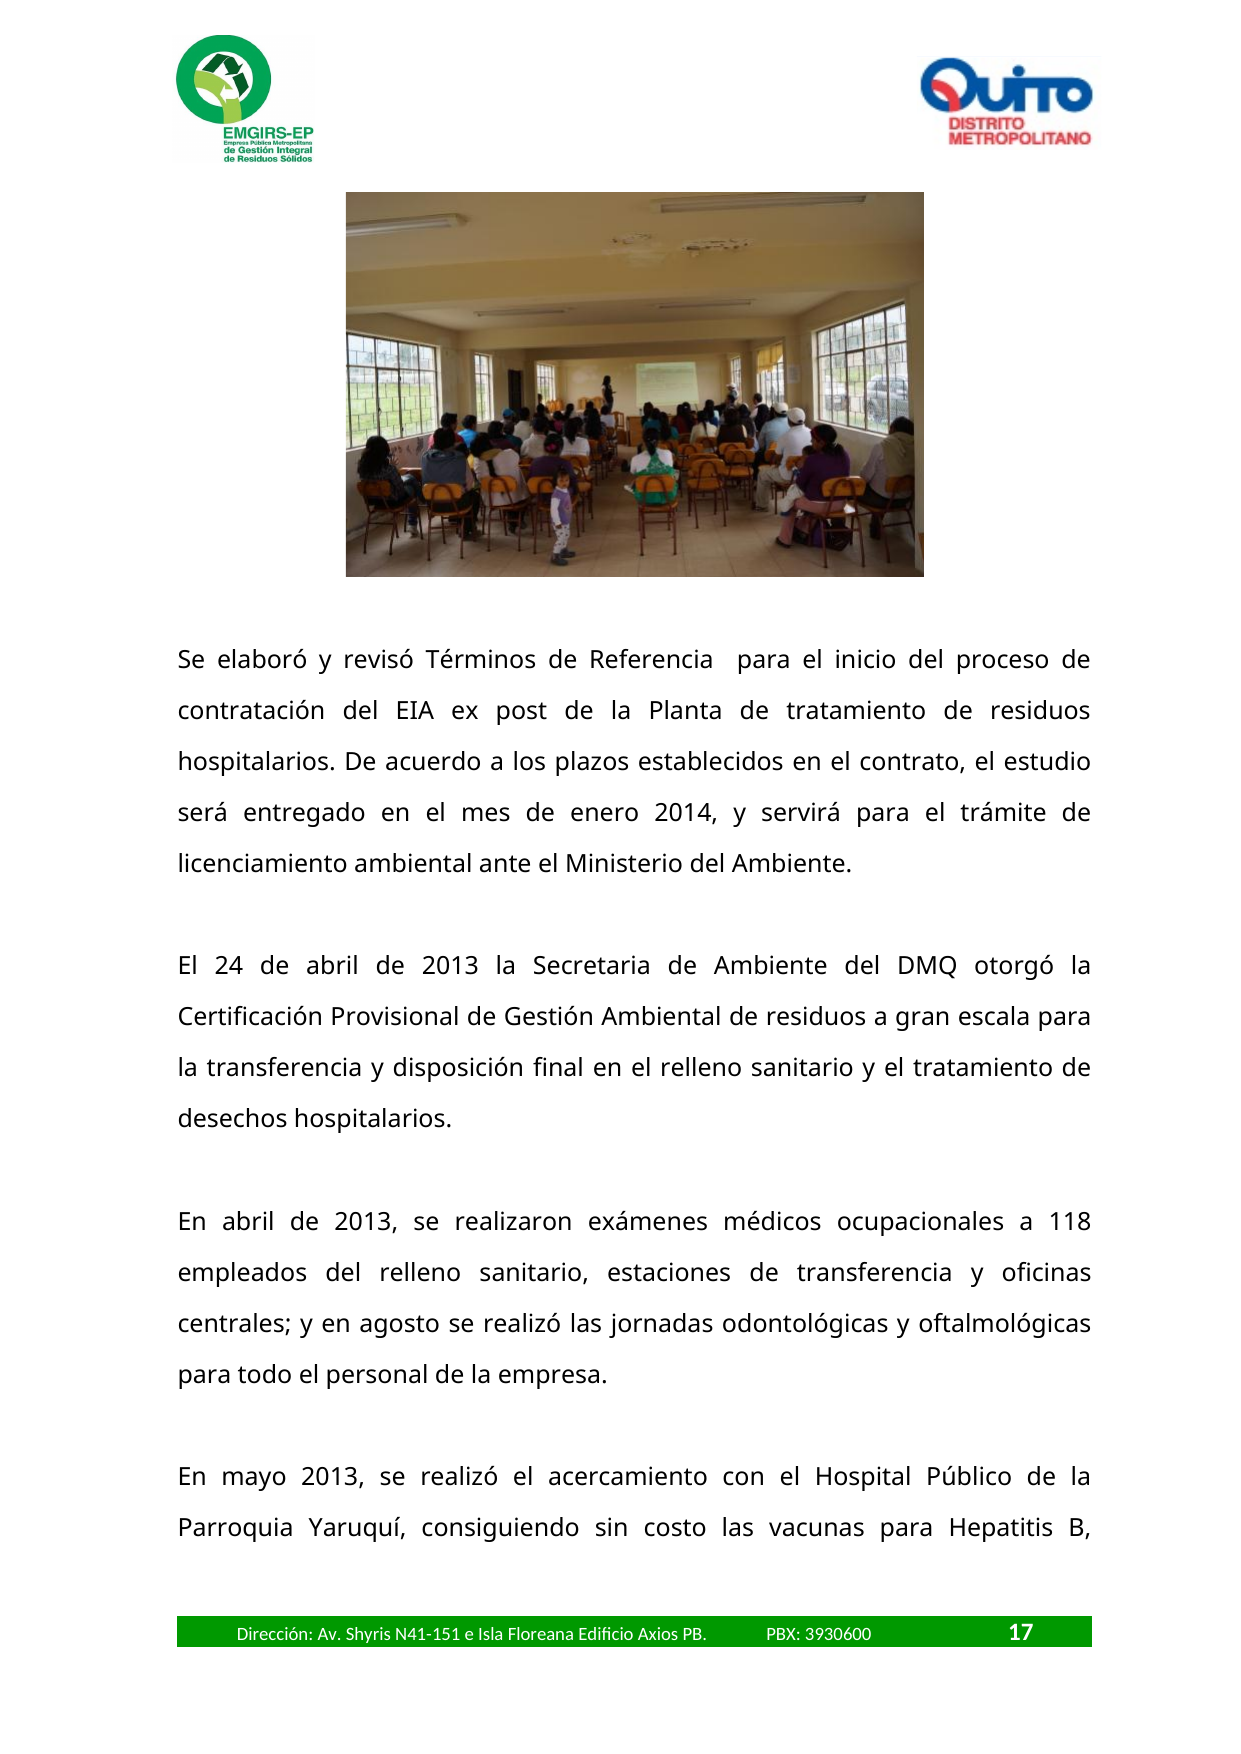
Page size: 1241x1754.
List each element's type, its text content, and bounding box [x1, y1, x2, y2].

text Se elaboró y revisó Términos de Referencia para el inicio del proceso de contratación del EIA ex post de la Planta de tratamiento de residuos hospitalarios. De acuerdo a los plazos establecidos en el contrato, el estudio será entregado en el mes de enero 2014, y servirá para el trámite de licenciamiento ambiental ante el Ministerio del Ambiente. [177, 642, 1092, 880]
text El 24 de abril de 2013 la Secretaria de Ambiente del DMQ otorgó la Certificación Provisional de Gestión Ambiental de residuos a gran escala para la transferencia y disposición final en el relleno sanitario y el tratamiento de desechos hospitalarios. [177, 948, 1092, 1135]
picture [916, 56, 1102, 150]
picture [345, 192, 924, 577]
picture [172, 35, 315, 163]
text En abril de 2013, se realizaron exámenes médicos ocupacionales a 118 empleados del relleno sanitario, estaciones de transferencia y oficinas centrales; y en agosto se realizó las jornadas odontológicas y oftalmológicas para todo el personal de la empresa. [177, 1203, 1092, 1390]
